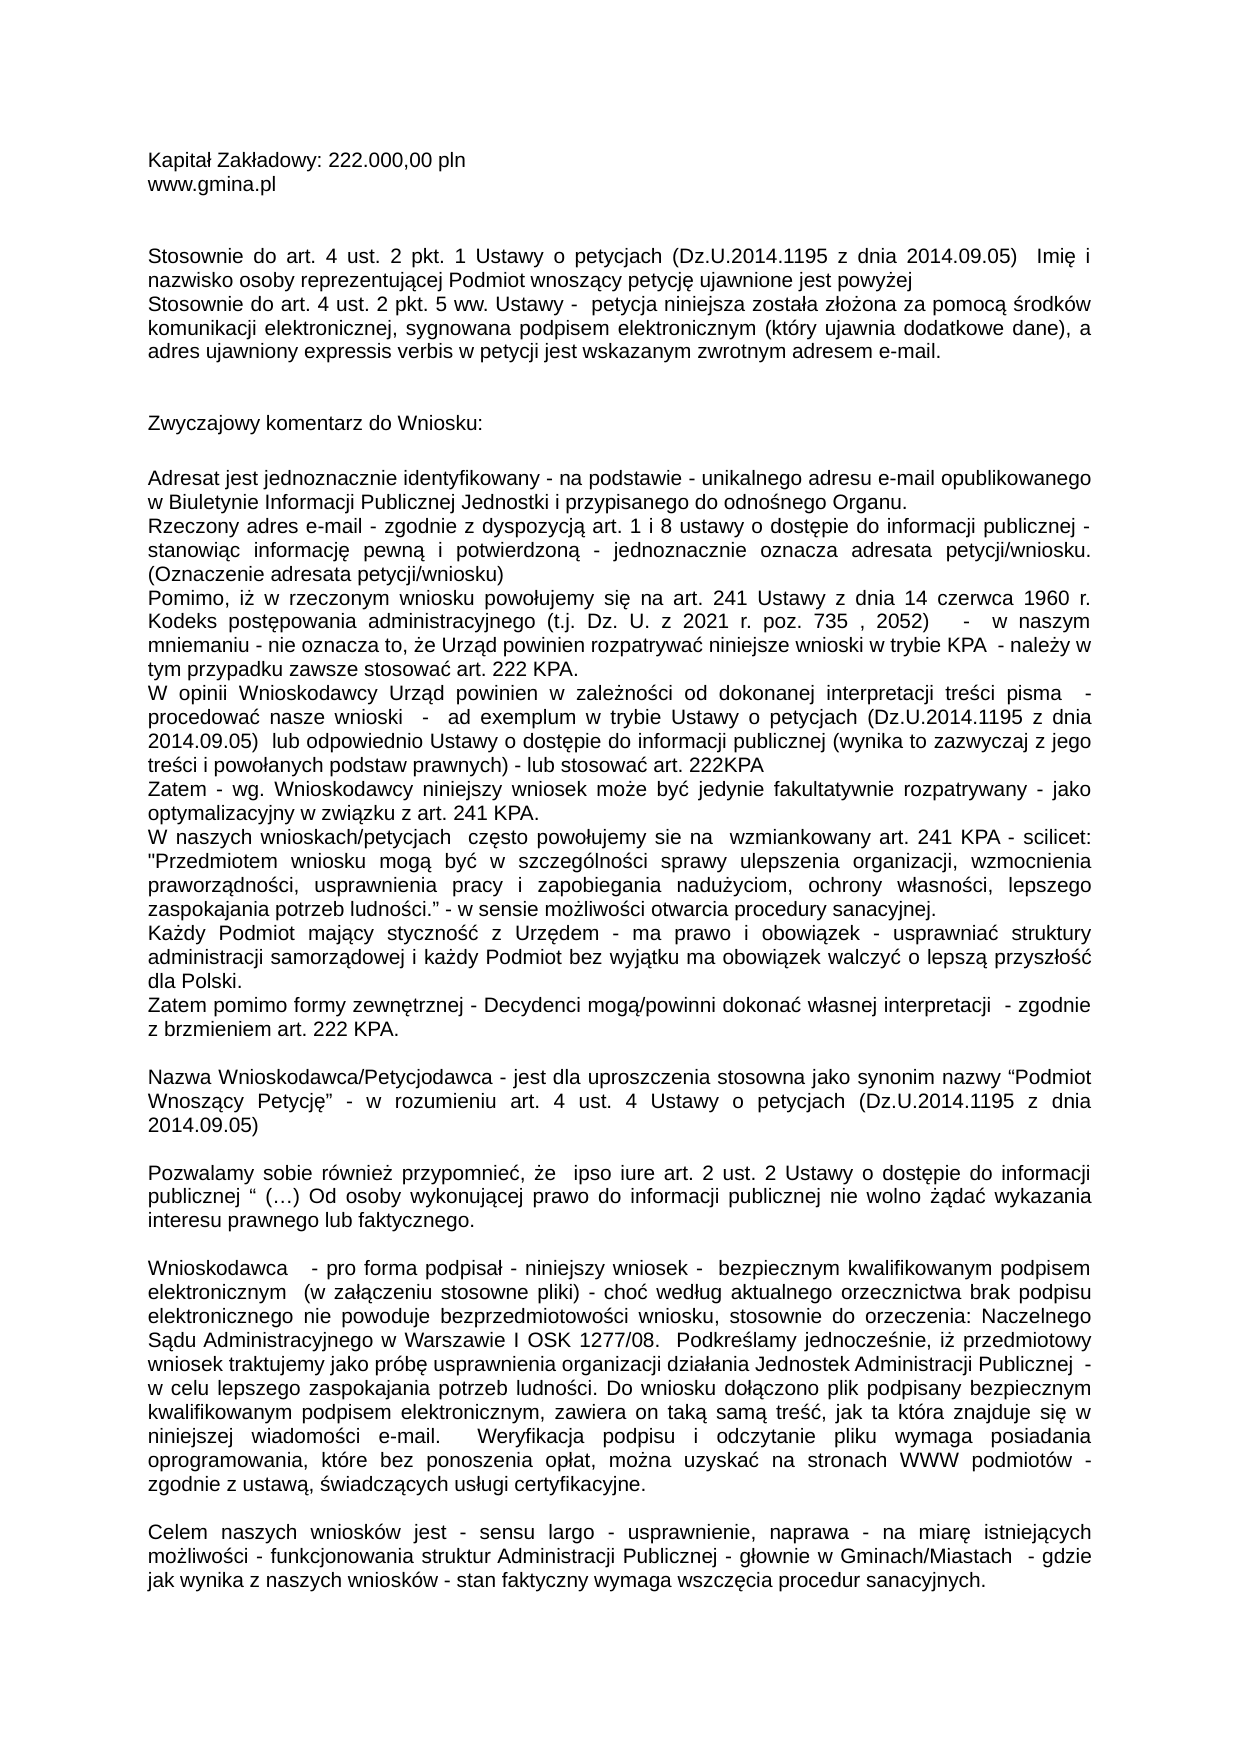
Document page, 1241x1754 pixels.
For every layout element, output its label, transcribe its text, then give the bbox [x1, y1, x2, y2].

text Adresat jest jednoznacznie identyfikowany - na podstawie - unikalnego adresu e-mail opublikowanego w Biuletynie Informacji Publicznej Jednostki i przypisanego do odnośnego Organu. [148, 466, 1093, 513]
text Stosownie do art. 4 ust. 2 pkt. 5 ww. Ustawy - petycja niniejsza została złożona za pomocą środków komunikacji elektronicznej, sygnowana podpisem elektronicznym (który ujawnia dodatkowe dane), a adres ujawniony expressis verbis w petycji jest wskazanym zwrotnym adresem e-mail. [148, 291, 1093, 363]
text Każdy Podmiot mający styczność z Urzędem - ma prawo i obowiązek - usprawniać struktury administracji samorządowej i każdy Podmiot bez wyjątku ma obowiązek walczyć o lepszą przyszłość dla Polski. [148, 921, 1093, 993]
text Pomimo, iż w rzeczonym wniosku powołujemy się na art. 241 Ustawy z dnia 14 czerwca 1960 r. Kodeks postępowania administracyjnego (t.j. Dz. U. z 2021 r. poz. 735 , 2052) - w naszym mniemaniu - nie oznacza to, że Urząd powinien rozpatrywać niniejsze wnioski w trybie KPA - należy w tym przypadku zawsze stosować art. 222 KPA. [148, 585, 1093, 681]
text www.gmina.pl [148, 172, 1093, 196]
text Stosownie do art. 4 ust. 2 pkt. 1 Ustawy o petycjach (Dz.U.2014.1195 z dnia 2014.09.05) Imię i nazwisko osoby reprezentującej Podmiot wnoszący petycję ujawnione jest powyżej [148, 243, 1093, 291]
text Zatem pomimo formy zewnętrznej - Decydenci mogą/powinni dokonać własnej interpretacji - zgodnie z brzmieniem art. 222 KPA. [148, 993, 1093, 1041]
text Zatem - wg. Wnioskodawcy niniejszy wniosek może być jedynie fakultatywnie rozpatrywany - jako optymalizacyjny w związku z art. 241 KPA. [148, 777, 1093, 825]
text Zwyczajowy komentarz do Wniosku: [148, 411, 1093, 435]
text Rzeczony adres e-mail - zgodnie z dyspozycją art. 1 i 8 ustawy o dostępie do informacji publicznej - stanowiąc informację pewną i potwierdzoną - jednoznacznie oznacza adresata petycji/wniosku. (Oznaczenie adresata petycji/wniosku) [148, 513, 1093, 585]
text Celem naszych wniosków jest - sensu largo - usprawnienie, naprawa - na miarę istniejących możliwości - funkcjonowania struktur Administracji Publicznej - głownie w Gminach/Miastach - gdzie jak wynika z naszych wniosków - stan faktyczny wymaga wszczęcia procedur sanacyjnych. [148, 1520, 1093, 1592]
text W opinii Wnioskodawcy Urząd powinien w zależności od dokonanej interpretacji treści pisma - procedować nasze wnioski - ad exemplum w trybie Ustawy o petycjach (Dz.U.2014.1195 z dnia 2014.09.05) lub odpowiednio Ustawy o dostępie do informacji publicznej (wynika to zazwyczaj z jego treści i powołanych podstaw prawnych) - lub stosować art. 222KPA [148, 681, 1093, 777]
text Pozwalamy sobie również przypomnieć, że ipso iure art. 2 ust. 2 Ustawy o dostępie do informacji publicznej “ (…) Od osoby wykonującej prawo do informacji publicznej nie wolno żądać wykazania interesu prawnego lub faktycznego. [148, 1160, 1093, 1232]
text Nazwa Wnioskodawca/Petycjodawca - jest dla uproszczenia stosowna jako synonim nazwy “Podmiot Wnoszący Petycję” - w rozumieniu art. 4 ust. 4 Ustawy o petycjach (Dz.U.2014.1195 z dnia 2014.09.05) [148, 1064, 1093, 1136]
text Kapitał Zakładowy: 222.000,00 pln [148, 148, 1093, 172]
text W naszych wnioskach/petycjach często powołujemy sie na wzmiankowany art. 241 KPA - scilicet: "Przedmiotem wniosku mogą być w szczególności sprawy ulepszenia organizacji, wzmocnienia praworządności, usprawnienia pracy i zapobiegania nadużyciom, ochrony własności, lepszego zaspokajania potrzeb ludności.” - w sensie możliwości otwarcia procedury sanacyjnej. [148, 825, 1093, 921]
text Wnioskodawca - pro forma podpisał - niniejszy wniosek - bezpiecznym kwalifikowanym podpisem elektronicznym (w załączeniu stosowne pliki) - choć według aktualnego orzecznictwa brak podpisu elektronicznego nie powoduje bezprzedmiotowości wniosku, stosownie do orzeczenia: Naczelnego Sądu Administracyjnego w Warszawie I OSK 1277/08. Podkreślamy jednocześnie, iż przedmiotowy wniosek traktujemy jako próbę usprawnienia organizacji działania Jednostek Administracji Publicznej - w celu lepszego zaspokajania potrzeb ludności. Do wniosku dołączono plik podpisany bezpiecznym kwalifikowanym podpisem elektronicznym, zawiera on taką samą treść, jak ta która znajduje się w niniejszej wiadomości e-mail. Weryfikacja podpisu i odczytanie pliku wymaga posiadania oprogramowania, które bez ponoszenia opłat, można uzyskać na stronach WWW podmiotów - zgodnie z ustawą, świadczących usługi certyfikacyjne. [148, 1256, 1093, 1496]
